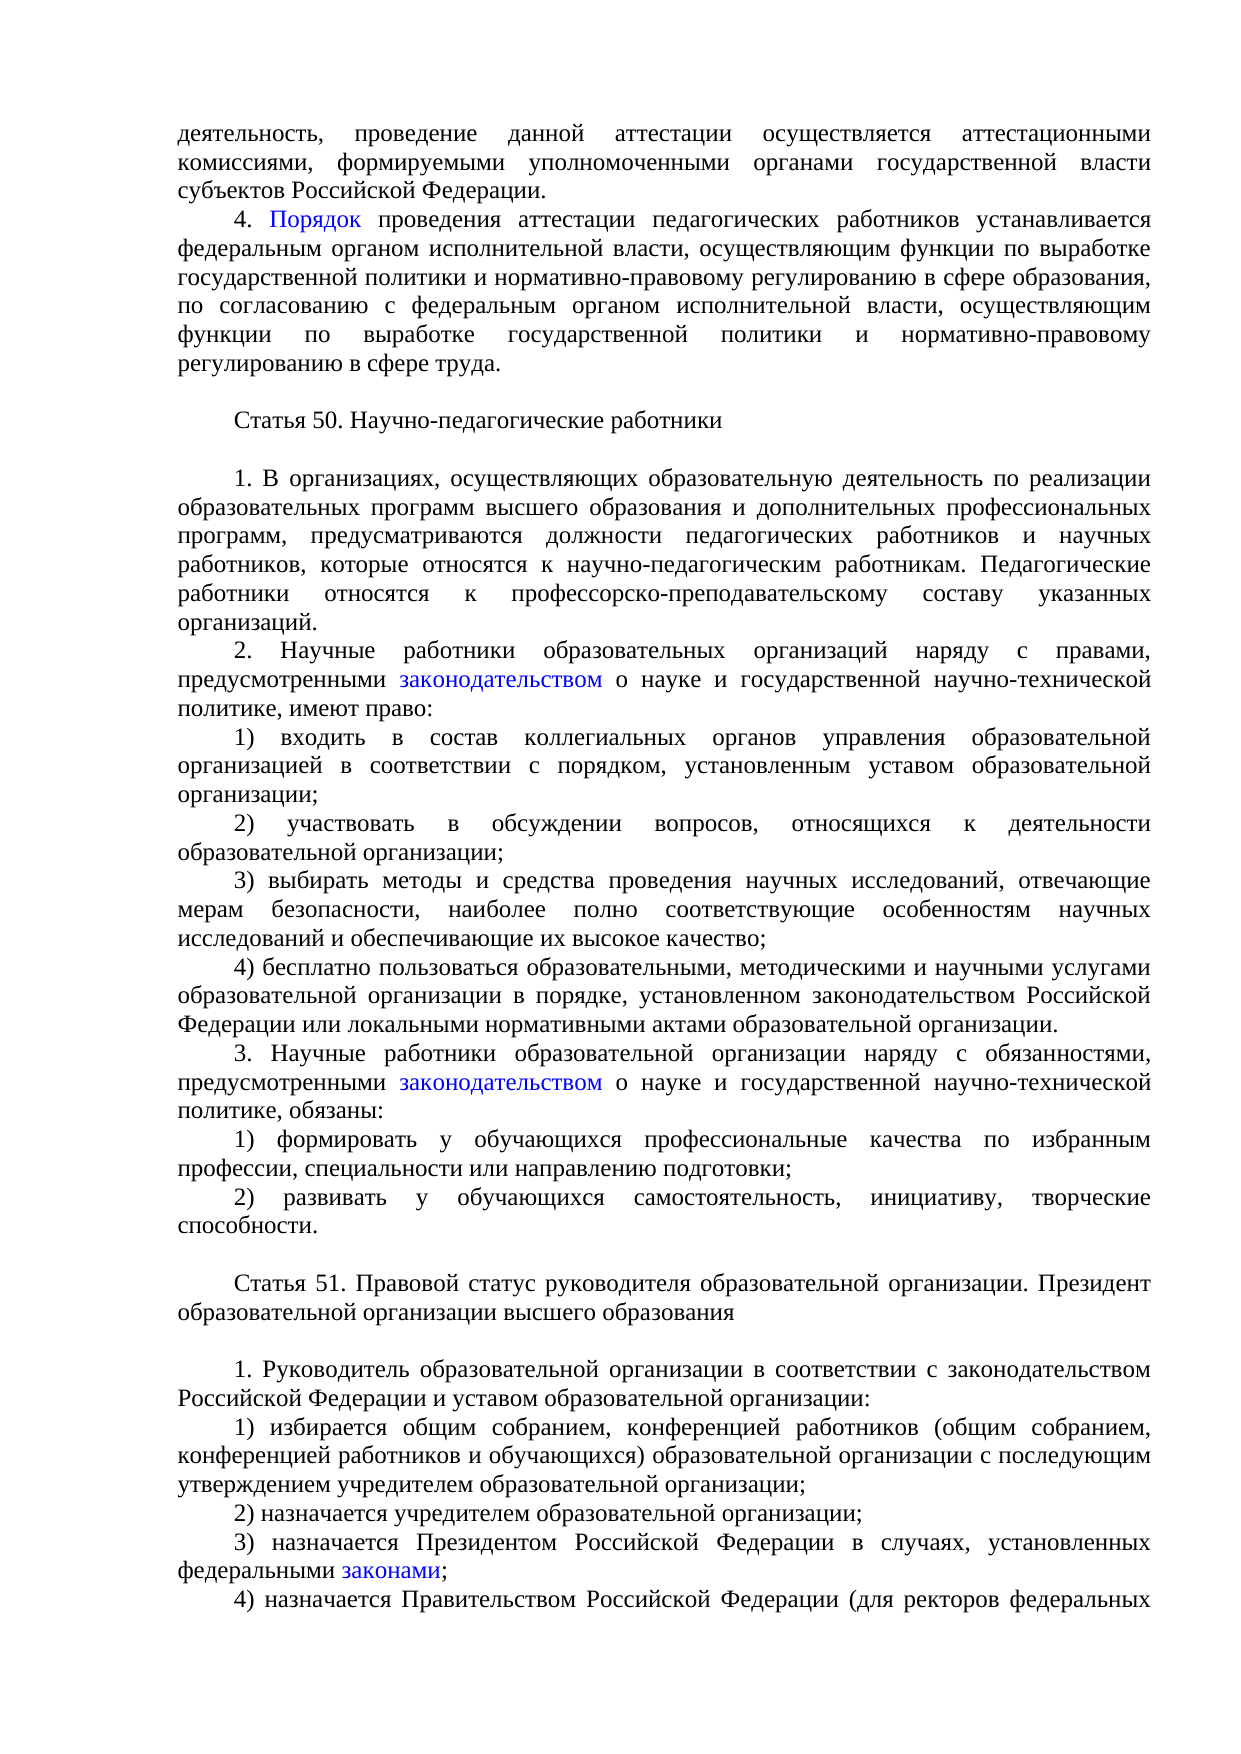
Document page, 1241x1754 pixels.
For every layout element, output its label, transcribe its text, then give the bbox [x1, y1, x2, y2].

text 3) назначается Президентом Российской Федерации в случаях, установленных федеральными законами; [177, 1527, 1152, 1584]
text 1) входить в состав коллегиальных органов управления образовательной организацией в соответствии с порядком, установленным уставом образовательной организации; [177, 722, 1152, 808]
text 1) формировать у обучающихся профессиональные качества по избранным профессии, специальности или направлению подготовки; [177, 1124, 1152, 1182]
text 3. Научные работники образовательной организации наряду с обязанностями, предусмотренными законодательством о науке и государственной научно-технической политике, обязаны: [177, 1038, 1152, 1124]
text 4. Порядок проведения аттестации педагогических работников устанавливается федеральным органом исполнительной власти, осуществляющим функции по выработке государственной политики и нормативно-правовому регулированию в сфере образования, по согласованию с федеральным органом исполнительной власти, осуществляющим функции по выработке государственной политики и нормативно-правовому регулированию в сфере труда. [177, 204, 1152, 377]
text 1) избирается общим собранием, конференцией работников (общим собранием, конференцией работников и обучающихся) образовательной организации с последующим утверждением учредителем образовательной организации; [177, 1412, 1152, 1498]
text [177, 118, 1152, 204]
text 2. Научные работники образовательных организаций наряду с правами, предусмотренными законодательством о науке и государственной научно-технической политике, имеют право: [177, 636, 1152, 722]
text 1. Руководитель образовательной организации в соответствии с законодательством Российской Федерации и уставом образовательной организации: [177, 1354, 1152, 1412]
text 3) выбирать методы и средства проведения научных исследований, отвечающие мерам безопасности, наиболее полно соответствующие особенностям научных исследований и обеспечивающие их высокое качество; [177, 866, 1152, 952]
text 4) бесплатно пользоваться образовательными, методическими и научными услугами образовательной организации в порядке, установленном законодательством Российской Федерации или локальными нормативными актами образовательной организации. [177, 952, 1152, 1038]
text Статья 51. Правовой статус руководителя образовательной организации. Президент образовательной организации высшего образования [177, 1268, 1152, 1326]
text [177, 1584, 1152, 1613]
text 2) назначается учредителем образовательной организации; [177, 1498, 1152, 1527]
text Статья 50. Научно-педагогические работники [177, 406, 1152, 434]
text 1. В организациях, осуществляющих образовательную деятельность по реализации образовательных программ высшего образования и дополнительных профессиональных программ, предусматриваются должности педагогических работников и научных работников, которые относятся к научно-педагогическим работникам. Педагогические работники относятся к профессорско-преподавательскому составу указанных организаций. [177, 463, 1152, 636]
text 2) участвовать в обсуждении вопросов, относящихся к деятельности образовательной организации; [177, 808, 1152, 866]
text 2) развивать у обучающихся самостоятельность, инициативу, творческие способности. [177, 1182, 1152, 1239]
